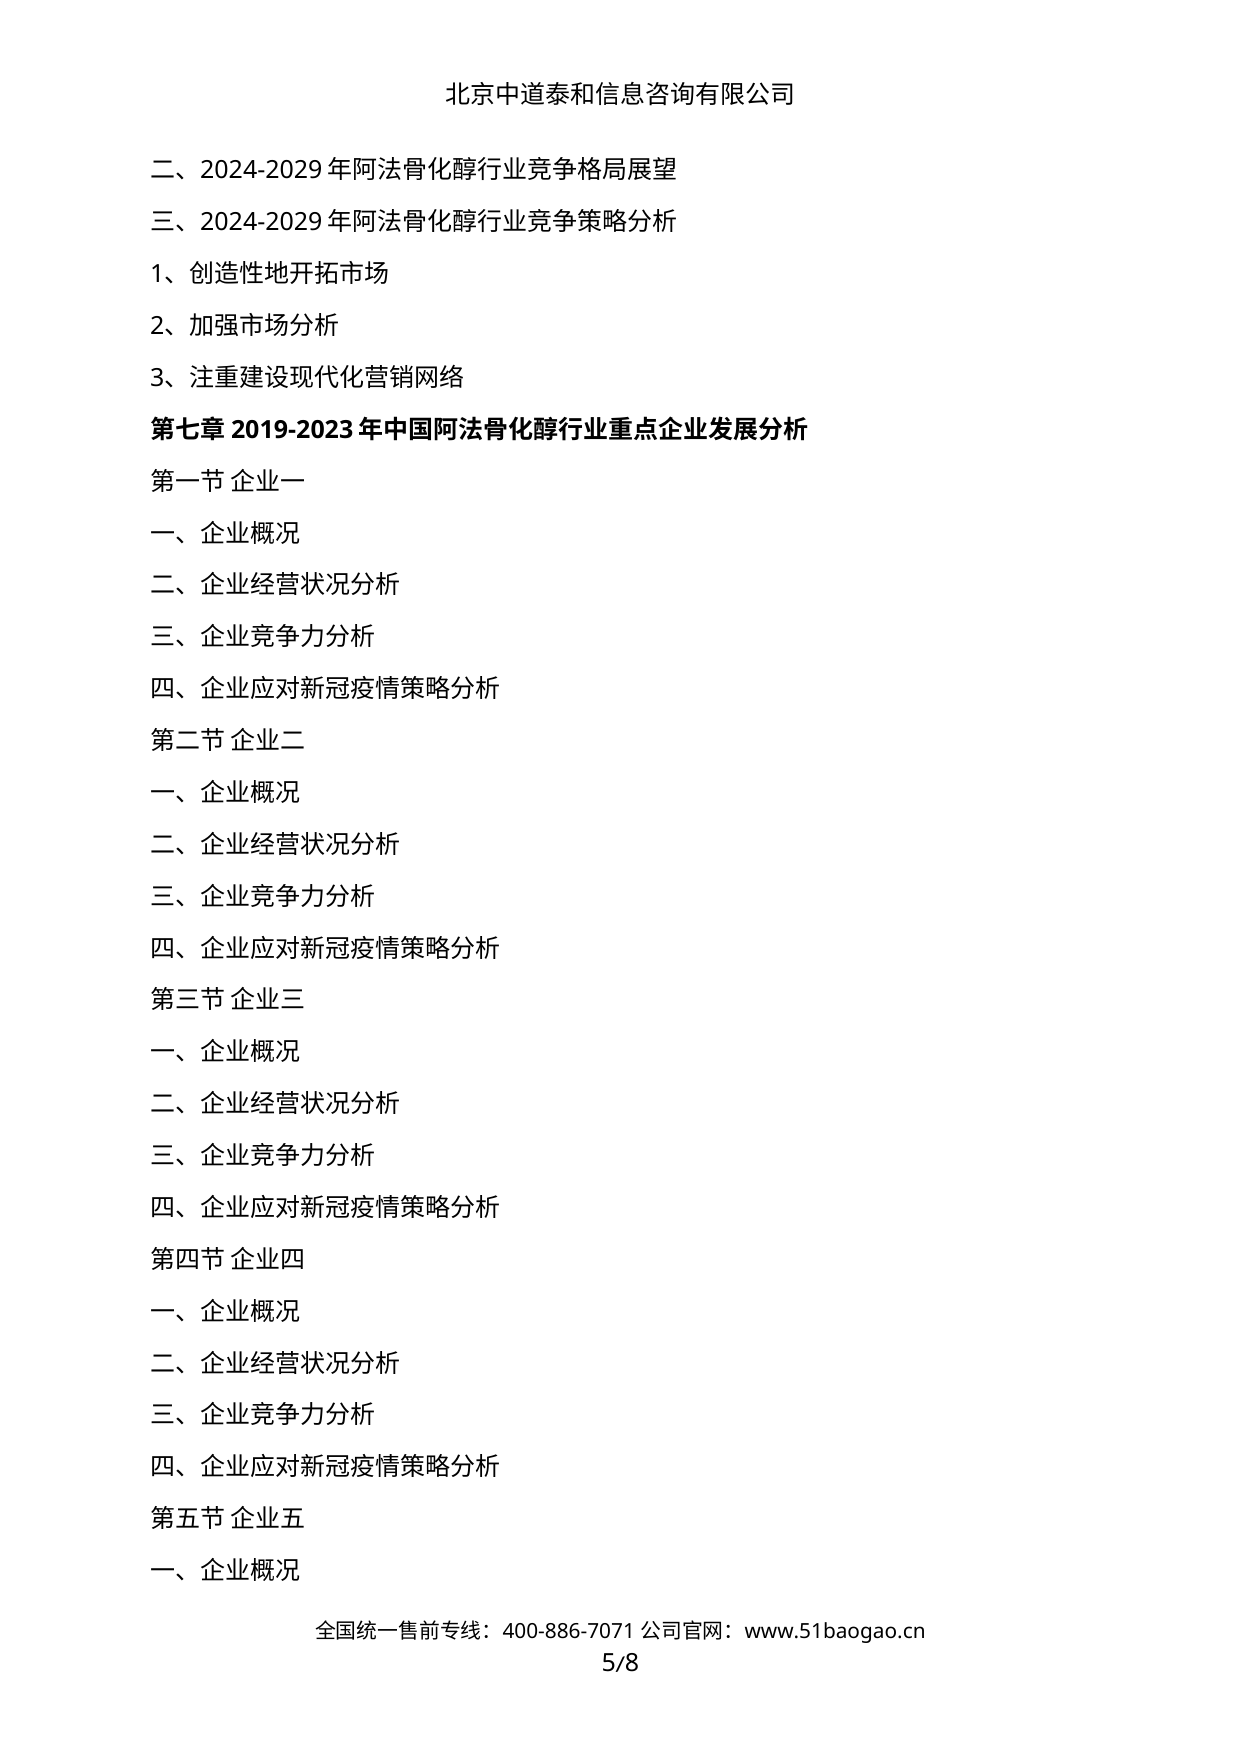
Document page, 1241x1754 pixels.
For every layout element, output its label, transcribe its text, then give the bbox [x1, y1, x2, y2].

text 二、企业经营状况分析 [150, 1084, 1090, 1120]
text 四、企业应对新冠疫情策略分析 [150, 1187, 1090, 1224]
text 四、企业应对新冠疫情策略分析 [150, 1447, 1090, 1483]
text 第三节 企业三 [150, 980, 1090, 1016]
text 第四节 企业四 [150, 1239, 1090, 1276]
text 一、企业概况 [150, 1291, 1090, 1327]
text 四、企业应对新冠疫情策略分析 [150, 928, 1090, 964]
text 一、企业概况 [150, 772, 1090, 809]
text 1、创造性地开拓市场 [150, 254, 1090, 290]
text 2、加强市场分析 [150, 306, 1090, 342]
text 一、企业概况 [150, 1032, 1090, 1068]
text 三、2024-2029年阿法骨化醇行业竞争策略分析 [150, 202, 1090, 238]
text 一、企业概况 [150, 1551, 1090, 1587]
text 二、企业经营状况分析 [150, 565, 1090, 601]
text 二、企业经营状况分析 [150, 1343, 1090, 1379]
text 三、企业竞争力分析 [150, 876, 1090, 912]
text 三、企业竞争力分析 [150, 617, 1090, 653]
text 二、企业经营状况分析 [150, 824, 1090, 861]
text 二、2024-2029年阿法骨化醇行业竞争格局展望 [150, 150, 1090, 186]
text 三、企业竞争力分析 [150, 1136, 1090, 1172]
text 第五节 企业五 [150, 1499, 1090, 1535]
text 3、注重建设现代化营销网络 [150, 357, 1090, 394]
text 四、企业应对新冠疫情策略分析 [150, 669, 1090, 705]
text 一、企业概况 [150, 513, 1090, 549]
text 第二节 企业二 [150, 721, 1090, 757]
text 第七章 2019-2023年中国阿法骨化醇行业重点企业发展分析 [150, 409, 1090, 446]
text 三、企业竞争力分析 [150, 1395, 1090, 1431]
text 第一节 企业一 [150, 461, 1090, 497]
